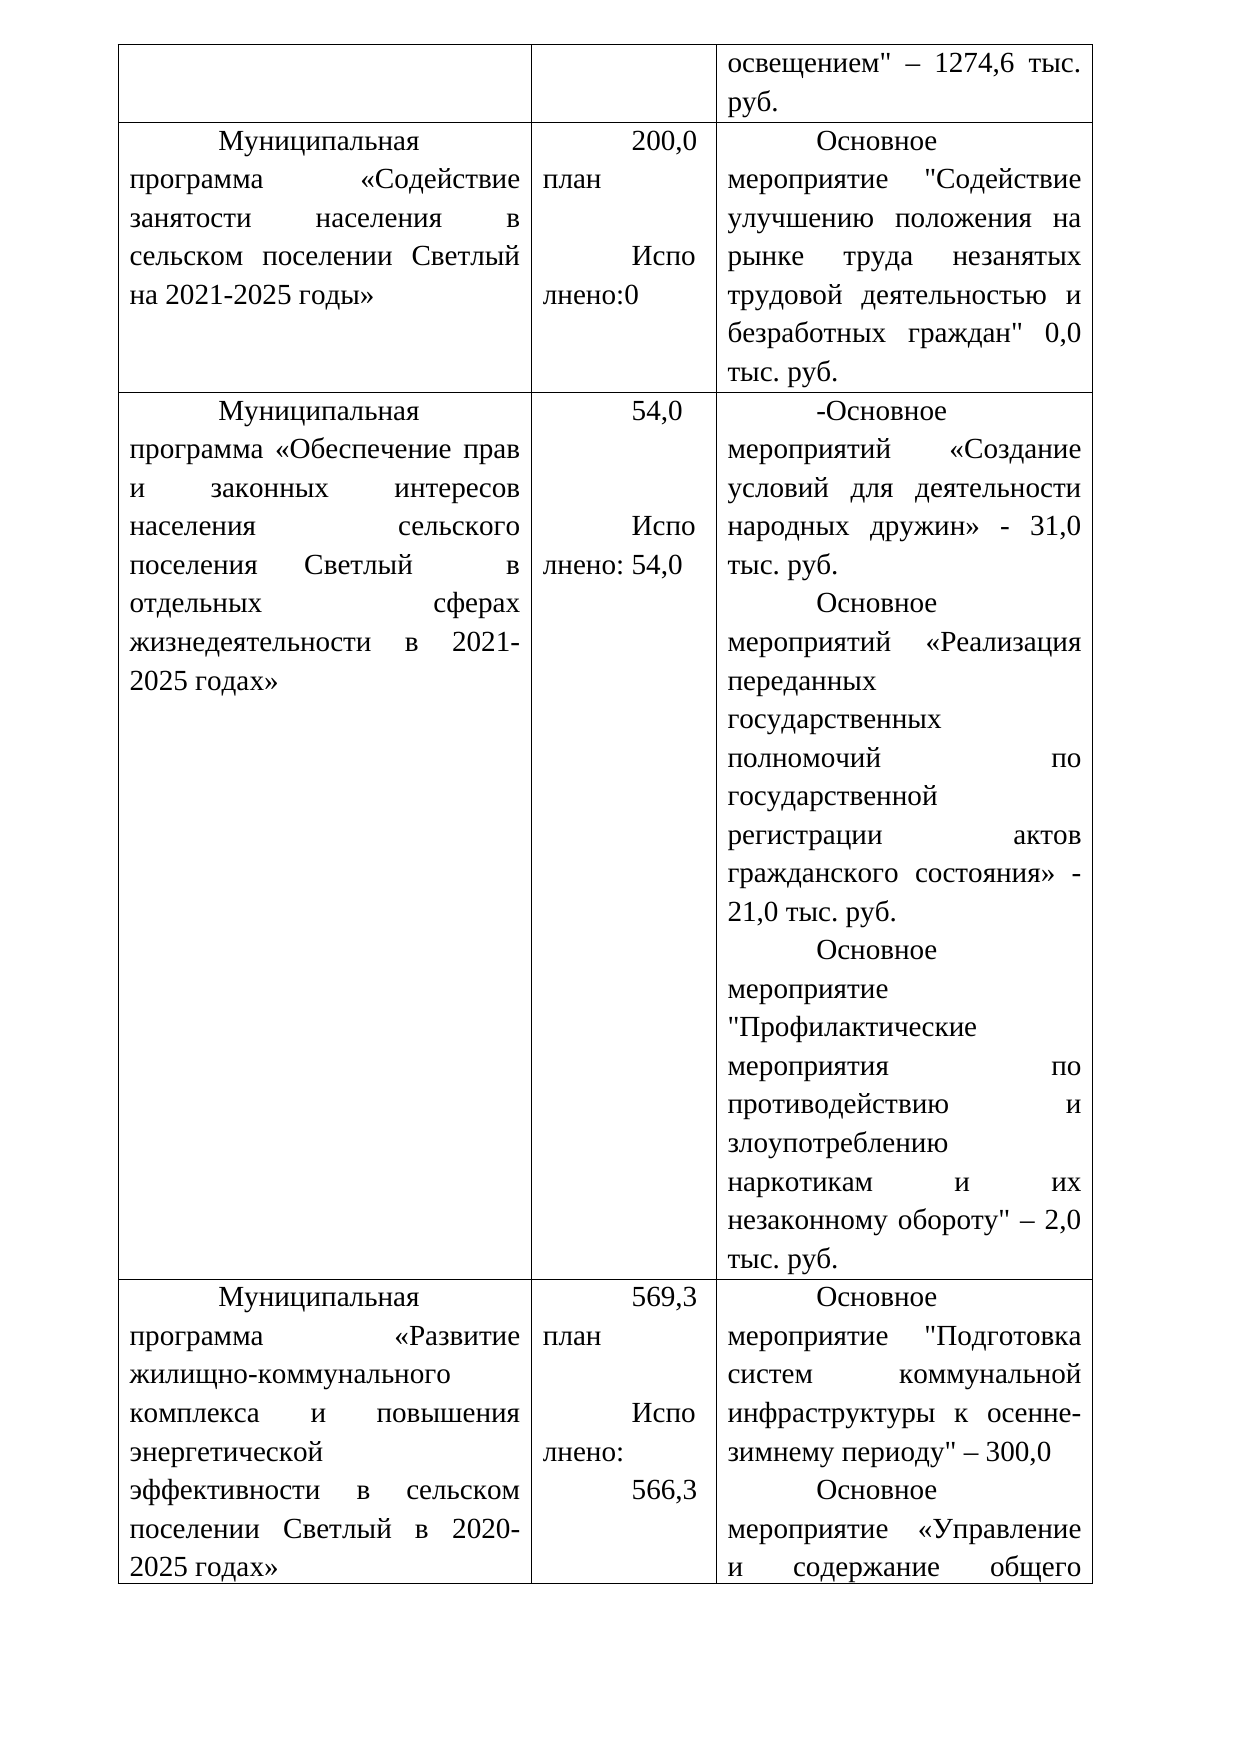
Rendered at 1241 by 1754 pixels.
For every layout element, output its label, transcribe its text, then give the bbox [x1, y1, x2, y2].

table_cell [717, 45, 1092, 122]
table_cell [119, 45, 531, 122]
table_cell 200,0 план Исполнено:0 [532, 123, 716, 392]
table_cell Муниципальная программа «Содействие занятости населения в сельском поселении Светлый на 2021-2025 годы» [119, 123, 531, 392]
table_cell -Основное мероприятий «Создание условий для деятельности народных дружин» - 31,0 тыс. руб. Основное мероприятий «Реализация переданных государственных полномочий по государственной регистрации актов гражданского состояния» - 21,0 тыс. руб. Основное мероприятие "Профилактические мероприятия по противодействию и злоупотреблению наркотикам и их незаконному обороту" – 2,0 тыс. руб. [717, 393, 1092, 1278]
table_cell Муниципальная программа «Обеспечение прав и законных интересов населения сельского поселения Светлый в отдельных сферах жизнедеятельности в 2021-2025 годах» [119, 393, 531, 1278]
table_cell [119, 1280, 531, 1583]
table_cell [532, 45, 716, 122]
table_cell 54,0 Исполнено: 54,0 [532, 393, 716, 1278]
table_cell Основное мероприятие "Содействие улучшению положения на рынке труда незанятых трудовой деятельностью и безработных граждан" 0,0 тыс. руб. [717, 123, 1092, 392]
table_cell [717, 1280, 1092, 1583]
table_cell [532, 1280, 716, 1583]
